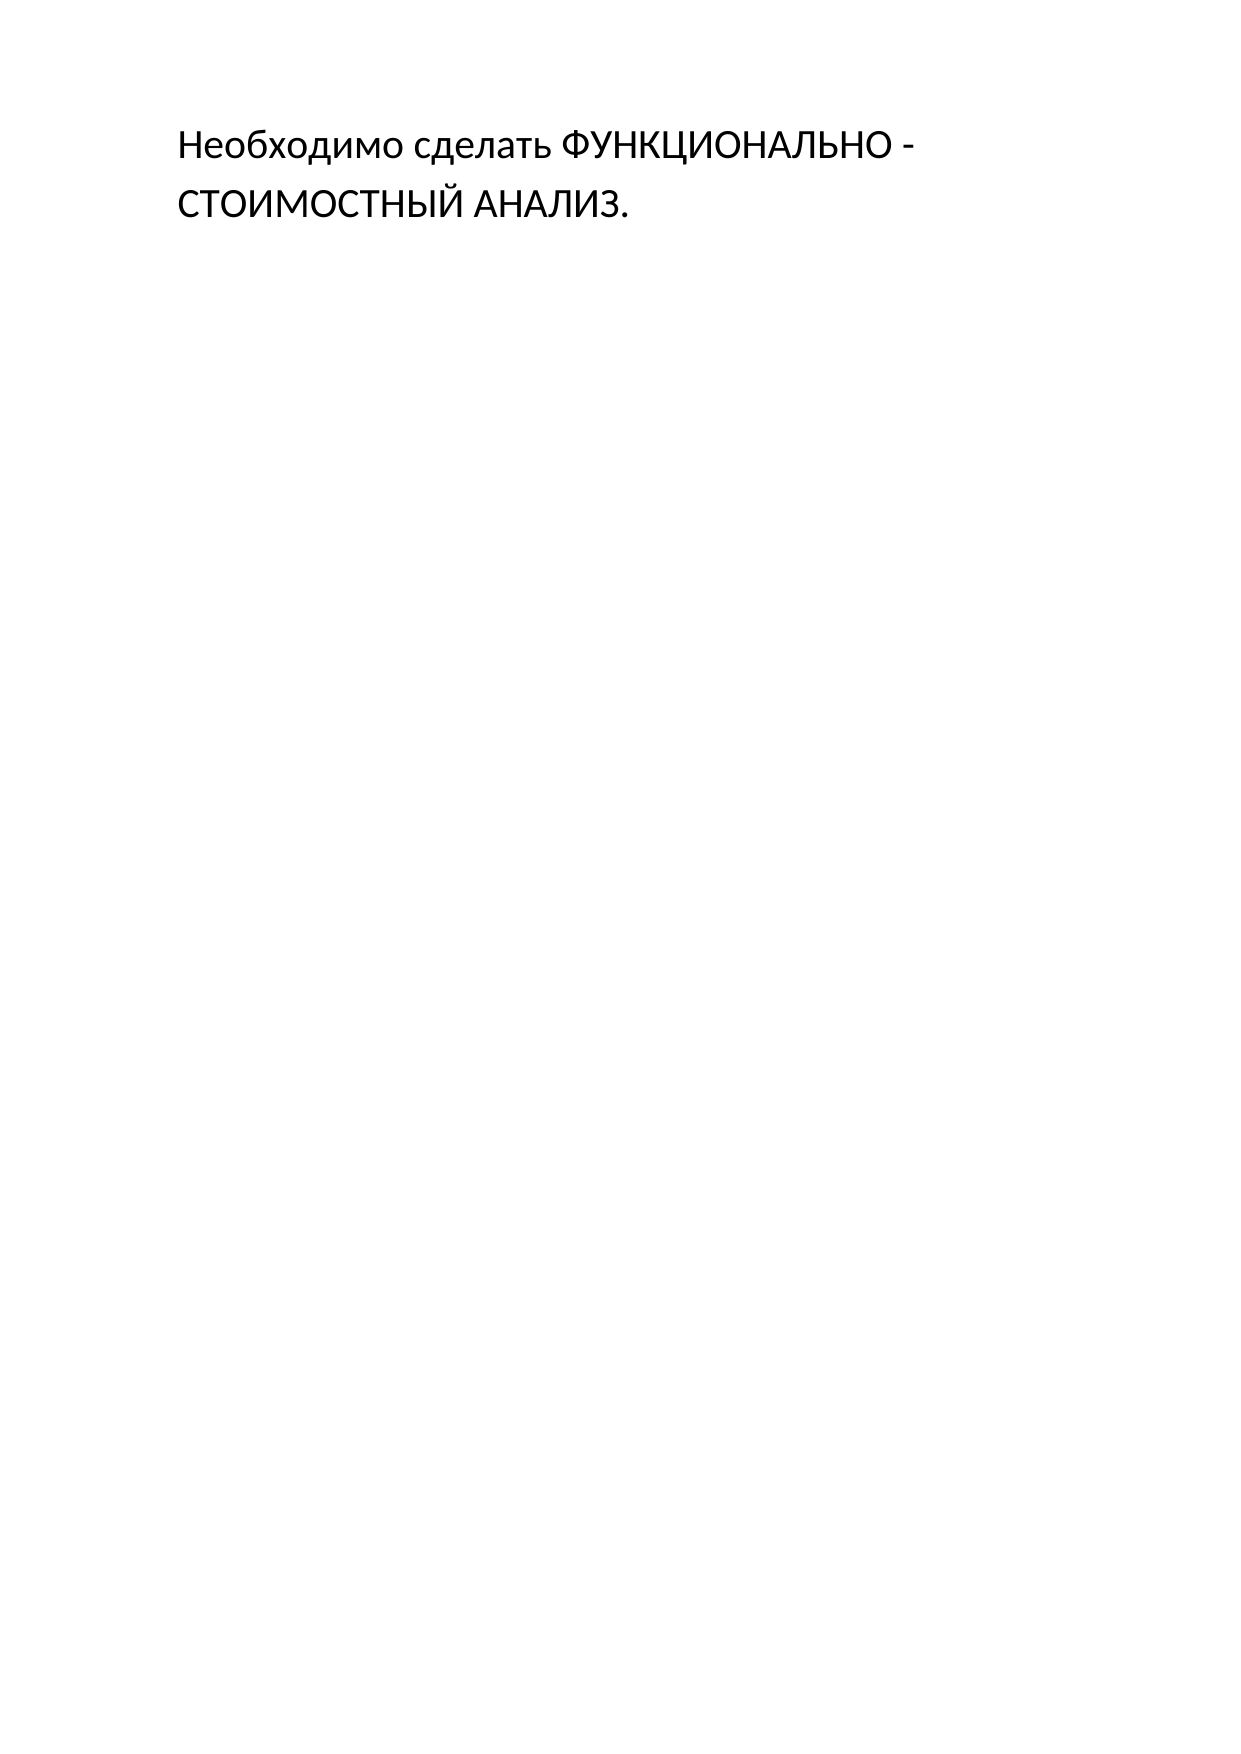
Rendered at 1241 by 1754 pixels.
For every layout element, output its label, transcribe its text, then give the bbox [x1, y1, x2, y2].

text Необходимо сделать ФУНКЦИОНАЛЬНО -СТОИМОСТНЫЙ АНАЛИЗ. [177, 118, 1152, 227]
